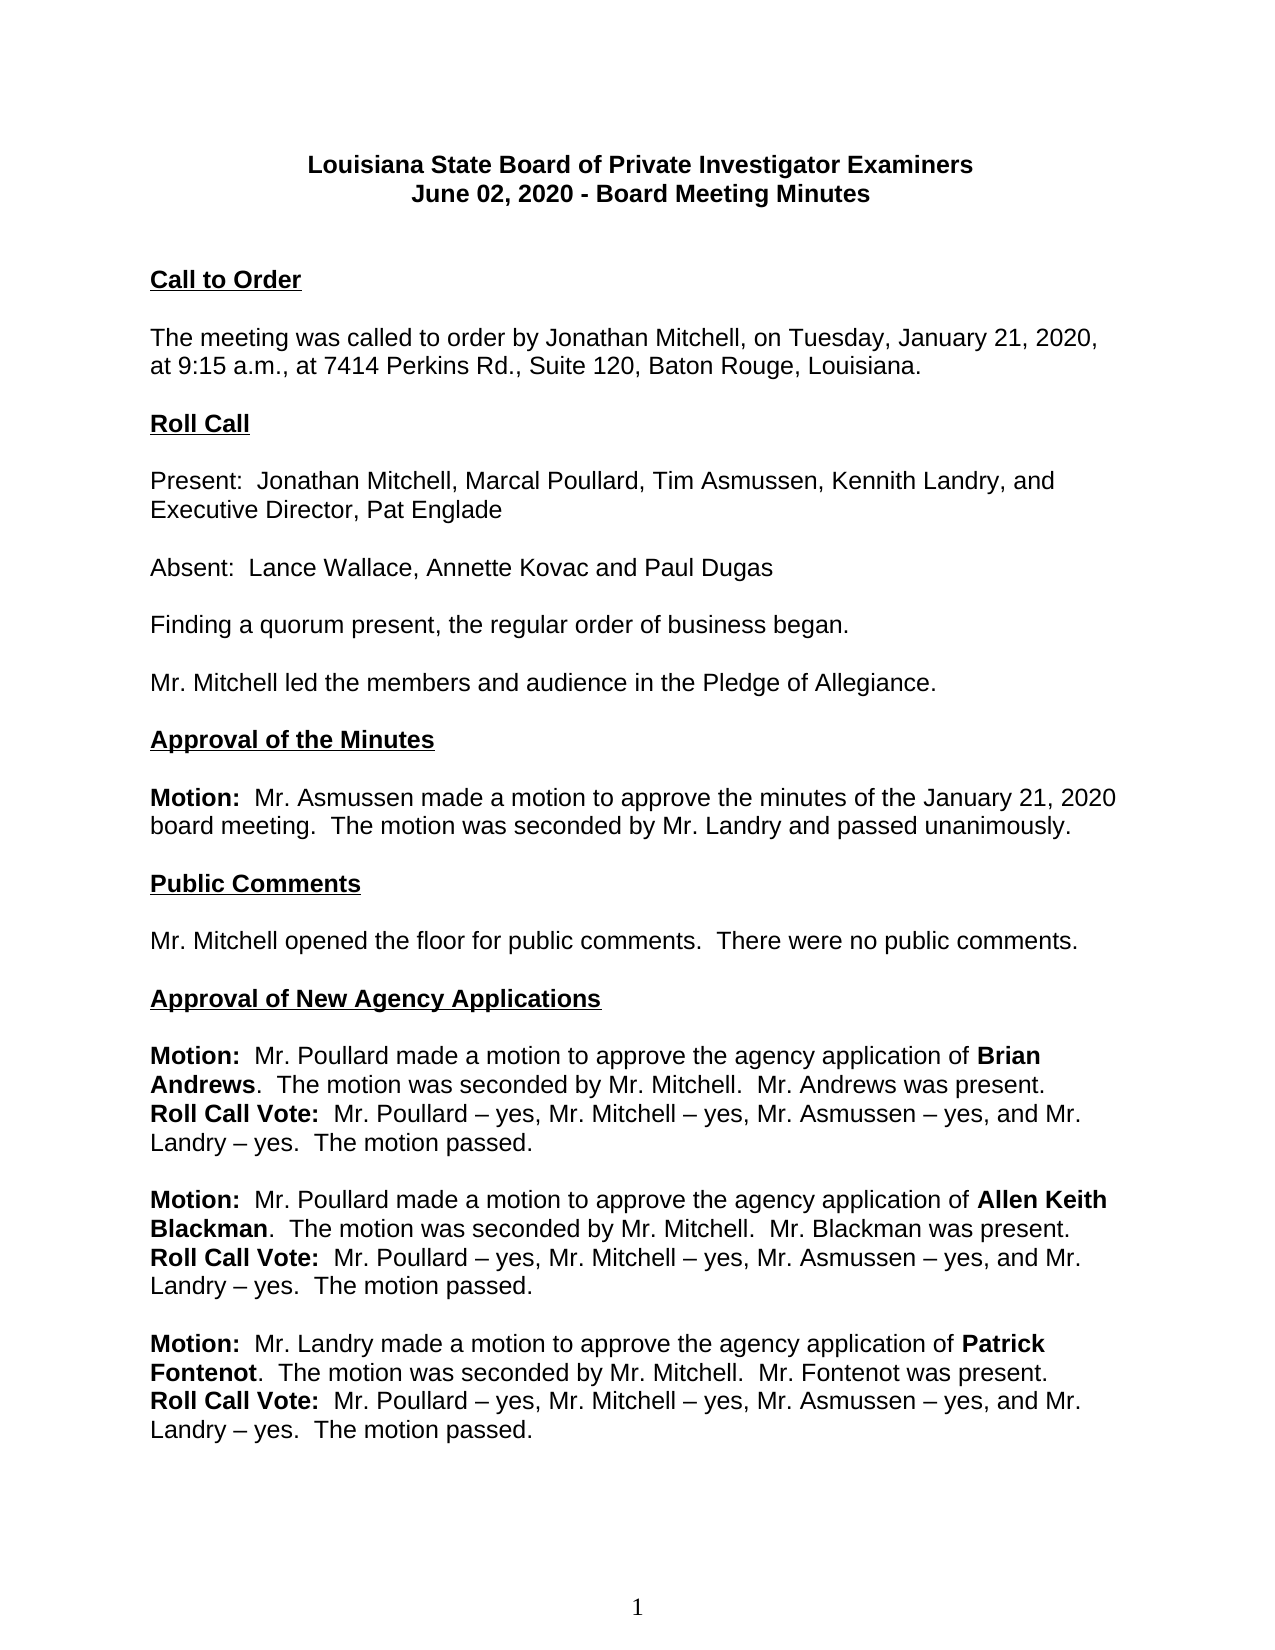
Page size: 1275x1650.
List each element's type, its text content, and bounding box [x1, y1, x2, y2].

text Motion: Mr. Poullard made a motion to approve the agency application of Allen Keith Blackman. The motion was seconded by Mr. Mitchell. Mr. Blackman was present. [150, 1185, 1125, 1242]
text Public Comments [150, 869, 1125, 897]
text Present: Jonathan Mitchell, Marcal Poullard, Tim Asmussen, Kennith Landry, and Executive Director, Pat Englade [150, 466, 1125, 524]
text Call to Order [150, 265, 1125, 294]
text Motion: Mr. Poullard made a motion to approve the agency application of Brian Andrews. The motion was seconded by Mr. Mitchell. Mr. Andrews was present. [150, 1041, 1125, 1099]
text Motion: Mr. Asmussen made a motion to approve the minutes of the January 21, 2020 board meeting. The motion was seconded by Mr. Landry and passed unanimously. [150, 782, 1125, 840]
text Mr. Mitchell opened the floor for public comments. There were no public comments. [150, 926, 1125, 955]
text Roll Call Vote: Mr. Poullard – yes, Mr. Mitchell – yes, Mr. Asmussen – yes, and Mr. Landry – yes. The motion passed. [150, 1099, 1125, 1156]
text Roll Call [150, 409, 1125, 437]
text Motion: Mr. Landry made a motion to approve the agency application of Patrick Fontenot. The motion was seconded by Mr. Mitchell. Mr. Fontenot was present. [150, 1329, 1125, 1386]
text Louisiana State Board of Private Investigator Examiners [150, 150, 1125, 179]
text Roll Call Vote: Mr. Poullard – yes, Mr. Mitchell – yes, Mr. Asmussen – yes, and Mr. Landry – yes. The motion passed. [150, 1242, 1125, 1300]
text Mr. Mitchell led the members and audience in the Pledge of Allegiance. [150, 667, 1125, 696]
text Absent: Lance Wallace, Annette Kovac and Paul Dugas [150, 552, 1125, 581]
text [150, 1386, 1125, 1444]
text Approval of the Minutes [150, 725, 1125, 754]
text Approval of New Agency Applications [150, 984, 1125, 1012]
text June 02, 2020 - Board Meeting Minutes [150, 179, 1125, 207]
text The meeting was called to order by Jonathan Mitchell, on Tuesday, January 21, 2020, at 9:15 a.m., at 7414 Perkins Rd., Suite 120, Baton Rouge, Louisiana. [150, 322, 1125, 380]
text Finding a quorum present, the regular order of business began. [150, 610, 1125, 639]
